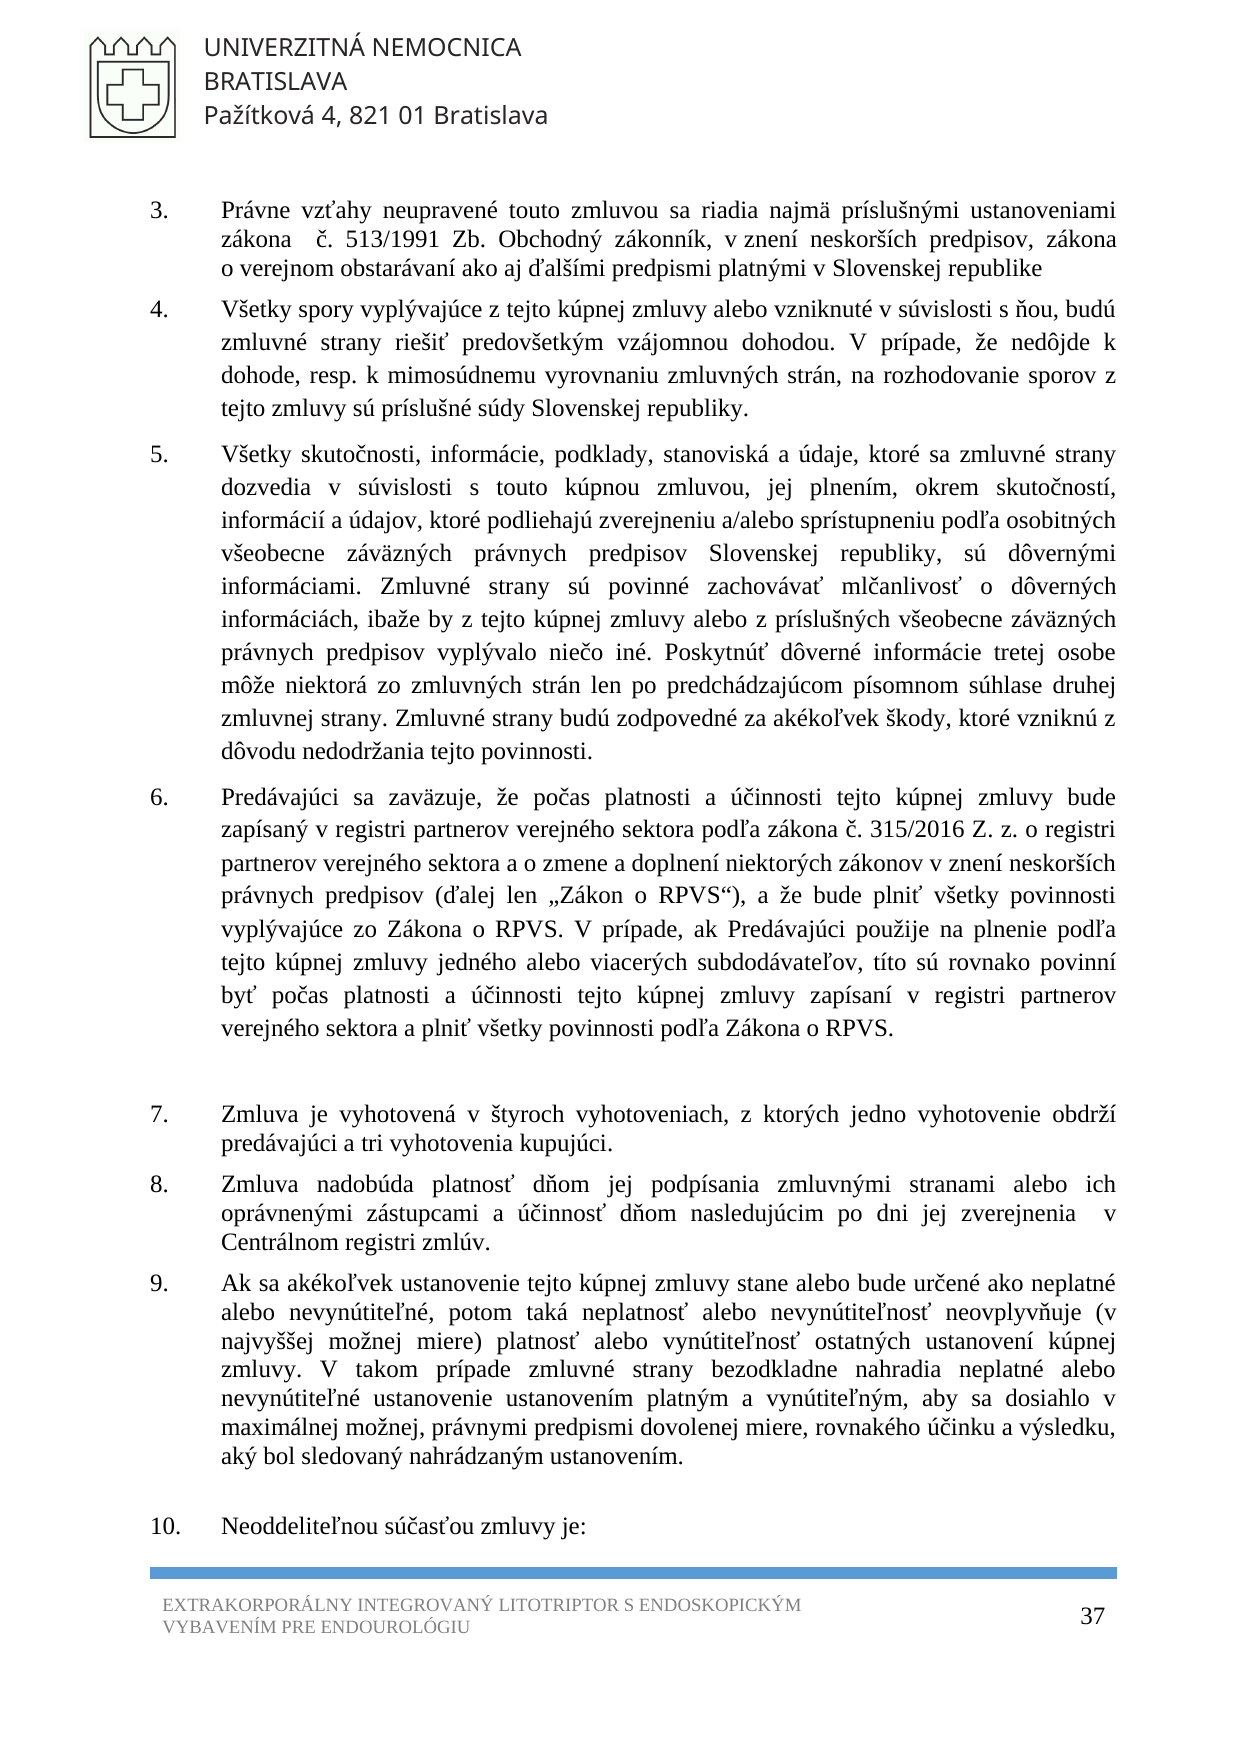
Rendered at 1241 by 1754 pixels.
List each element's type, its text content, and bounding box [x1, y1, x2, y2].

list Neoddeliteľnou súčasťou zmluvy je: [150, 1511, 1117, 1539]
list Všetky spory vyplývajúce z tejto kúpnej zmluvy alebo vzniknuté v súvislosti s ňou, budú zmluvné strany riešiť predovšetkým vzájomnou dohodou. V prípade, že nedôjde k dohode, resp. k mimosúdnemu vyrovnaniu zmluvných strán, na rozhodovanie sporov z tejto zmluvy sú príslušné súdy Slovenskej republiky. [150, 294, 1117, 422]
list Zmluva nadobúda platnosť dňom jej podpísania zmluvnými stranami alebo ich oprávnenými zástupcami a účinnosť dňom nasledujúcim po dni jej zverejnenia v Centrálnom registri zmlúv. [150, 1169, 1117, 1256]
list Všetky skutočnosti, informácie, podklady, stanoviská a údaje, ktoré sa zmluvné strany dozvedia v súvislosti s touto kúpnou zmluvou, jej plnením, okrem skutočností, informácií a údajov, ktoré podliehajú zverejneniu a/alebo sprístupneniu podľa osobitných všeobecne záväzných právnych predpisov Slovenskej republiky, sú dôvernými informáciami. Zmluvné strany sú povinné zachovávať mlčanlivosť o dôverných informáciách, ibaže by z tejto kúpnej zmluvy alebo z príslušných všeobecne záväzných právnych predpisov vyplývalo niečo iné. Poskytnúť dôverné informácie tretej osobe môže niektorá zo zmluvných strán len po predchádzajúcom písomnom súhlase druhej zmluvnej strany. Zmluvné strany budú zodpovedné za akékoľvek škody, ktoré vzniknú z dôvodu nedodržania tejto povinnosti. [150, 439, 1117, 765]
picture [83, 29, 181, 142]
list Právne vzťahy neupravené touto zmluvou sa riadia najmä príslušnými ustanoveniami zákona č. 513/1991 Zb. Obchodný zákonník, v znení neskorších predpisov, zákona o verejnom obstarávaní ako aj ďalšími predpismi platnými v Slovenskej republike [150, 196, 1117, 282]
list Predávajúci sa zaväzuje, že počas platnosti a účinnosti tejto kúpnej zmluvy bude zapísaný v registri partnerov verejného sektora podľa zákona č. 315/2016 Z. z. o registri partnerov verejného sektora a o zmene a doplnení niektorých zákonov v znení neskorších právnych predpisov (ďalej len „Zákon o RPVS“), a že bude plniť všetky povinnosti vyplývajúce zo Zákona o RPVS. V prípade, ak Predávajúci použije na plnenie podľa tejto kúpnej zmluvy jedného alebo viacerých subdodávateľov, títo sú rovnako povinní byť počas platnosti a účinnosti tejto kúpnej zmluvy zapísaní v registri partnerov verejného sektora a plniť všetky povinnosti podľa Zákona o RPVS. [150, 782, 1117, 1041]
list Ak sa akékoľvek ustanovenie tejto kúpnej zmluvy stane alebo bude určené ako neplatné alebo nevynútiteľné, potom taká neplatnosť alebo nevynútiteľnosť neovplyvňuje (v najvyššej možnej miere) platnosť alebo vynútiteľnosť ostatných ustanovení kúpnej zmluvy. V takom prípade zmluvné strany bezodkladne nahradia neplatné alebo nevynútiteľné ustanovenie ustanovením platným a vynútiteľným, aby sa dosiahlo v maximálnej možnej, právnymi predpismi dovolenej miere, rovnakého účinku a výsledku, aký bol sledovaný nahrádzaným ustanovením. [150, 1268, 1117, 1469]
list Zmluva je vyhotovená v štyroch vyhotoveniach, z ktorých jedno vyhotovenie obdrží predávajúci a tri vyhotovenia kupujúci. [150, 1099, 1117, 1157]
